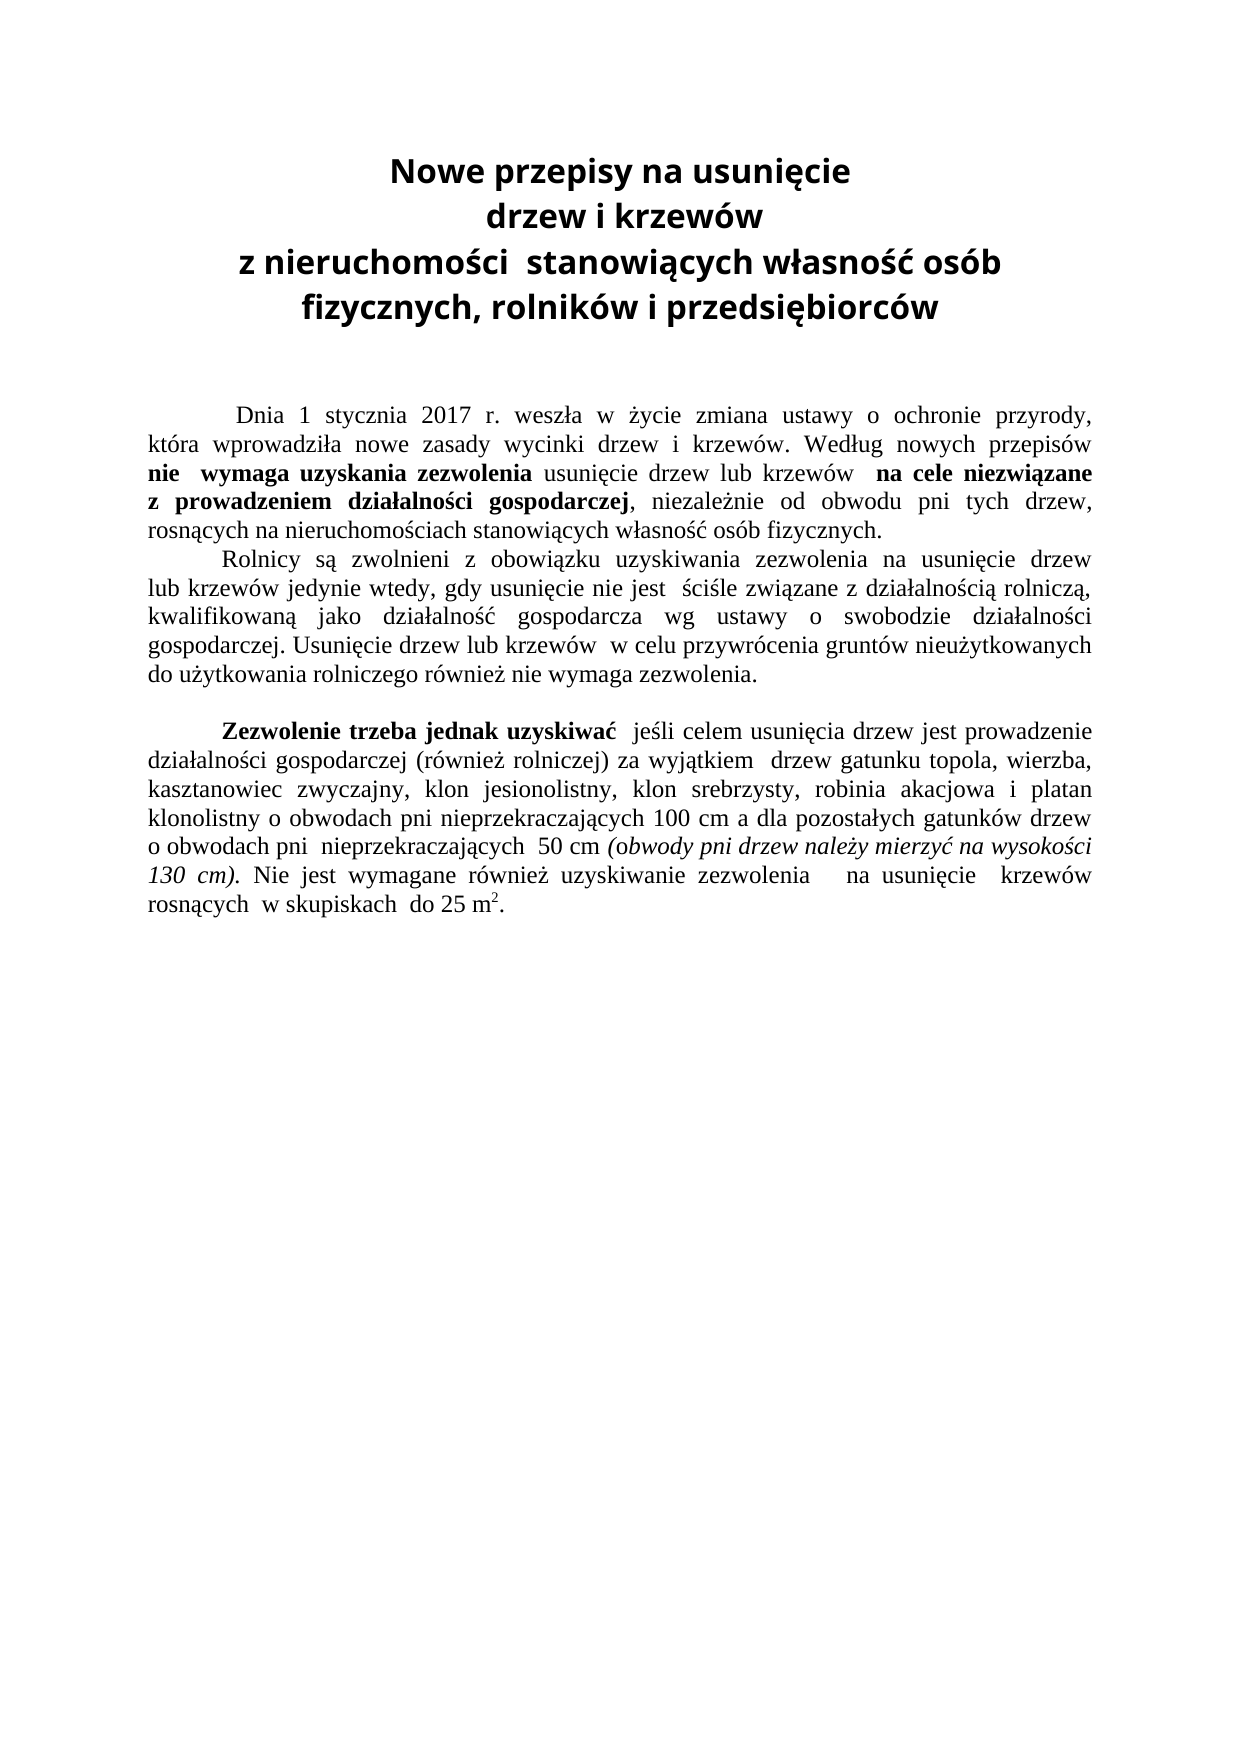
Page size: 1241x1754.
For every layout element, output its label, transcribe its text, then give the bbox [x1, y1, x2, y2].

text Zezwolenie trzeba jednak uzyskiwać jeśli celem usunięcia drzew jest prowadzenie działalności gospodarczej (również rolniczej) za wyjątkiem drzew gatunku topola, wierzba, kasztanowiec zwyczajny, klon jesionolistny, klon srebrzysty, robinia akacjowa i platan klonolistny o obwodach pni nieprzekraczających 100 cm a dla pozostałych gatunków drzew o obwodach pni nieprzekraczających 50 cm (obwody pni drzew należy mierzyć na wysokości 130 cm). Nie jest wymagane również uzyskiwanie zezwolenia na usunięcie krzewów rosnących w skupiskach do 25 m2. [148, 716, 1093, 918]
text drzew i krzewów [148, 193, 1093, 238]
text z nieruchomości stanowiących własność osób fizycznych, rolników i przedsiębiorców [148, 238, 1093, 329]
text Nowe przepisy na usunięcie [148, 148, 1093, 193]
text Rolnicy są zwolnieni z obowiązku uzyskiwania zezwolenia na usunięcie drzew lub krzewów jedynie wtedy, gdy usunięcie nie jest ściśle związane z działalnością rolniczą, kwalifikowaną jako działalność gospodarcza wg ustawy o swobodzie działalności gospodarczej. Usunięcie drzew lub krzewów w celu przywrócenia gruntów nieużytkowanych do użytkowania rolniczego również nie wymaga zezwolenia. [148, 544, 1093, 688]
text Dnia 1 stycznia 2017 r. weszła w życie zmiana ustawy o ochronie przyrody, która wprowadziła nowe zasady wycinki drzew i krzewów. Według nowych przepisów nie wymaga uzyskania zezwolenia usunięcie drzew lub krzewów na cele niezwiązane z prowadzeniem działalności gospodarczej, niezależnie od obwodu pni tych drzew, rosnących na nieruchomościach stanowiących własność osób fizycznych. [148, 400, 1093, 544]
